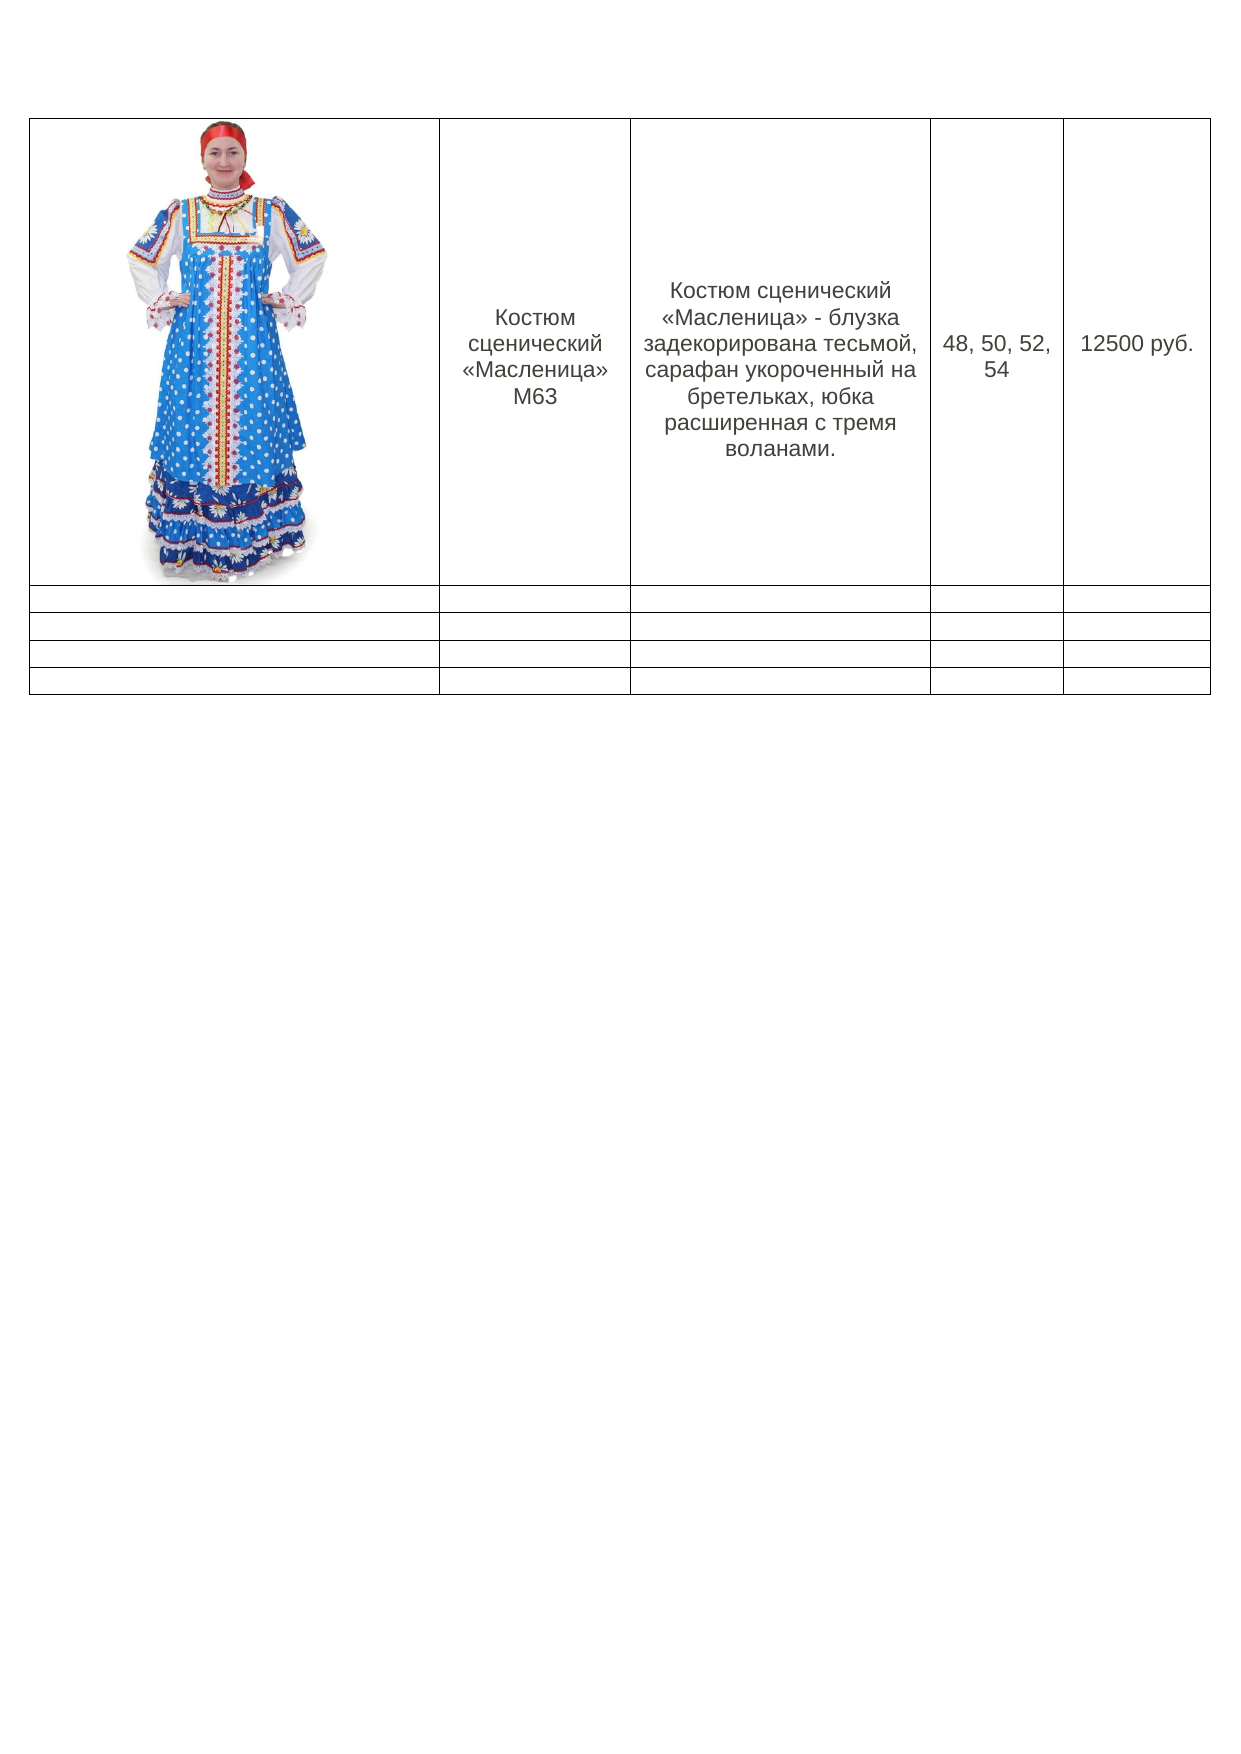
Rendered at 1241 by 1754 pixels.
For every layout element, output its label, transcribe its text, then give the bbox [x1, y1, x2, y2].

table_cell [30, 586, 439, 612]
table_cell [1064, 613, 1210, 639]
table_cell 12500 руб. [1064, 119, 1210, 585]
table_cell [931, 586, 1063, 612]
table_cell [30, 641, 439, 667]
table_cell [631, 613, 930, 639]
table_cell [440, 586, 630, 612]
table_cell [1064, 586, 1210, 612]
table_cell [1064, 641, 1210, 667]
table_cell [931, 668, 1063, 694]
table_cell Костюм сценический «Масленица» М63 [440, 119, 630, 585]
table_cell [931, 641, 1063, 667]
table_cell [30, 613, 439, 639]
table_cell [429, 119, 439, 585]
table_cell [30, 119, 40, 585]
table_cell [440, 613, 630, 639]
table_cell [440, 641, 630, 667]
table_cell Костюм сценический «Масленица» - блузка задекорирована тесьмой, сарафан укороченный на бретельках, юбка расширенная с тремя воланами. [631, 119, 930, 585]
table_cell [30, 668, 439, 694]
table_cell 48, 50, 52, 54 [931, 119, 1063, 585]
table_cell [631, 668, 930, 694]
table_cell [440, 668, 630, 694]
table_cell [931, 613, 1063, 639]
table_cell [631, 586, 930, 612]
picture [40, 119, 429, 585]
table_cell [631, 641, 930, 667]
table_cell [1064, 668, 1210, 694]
